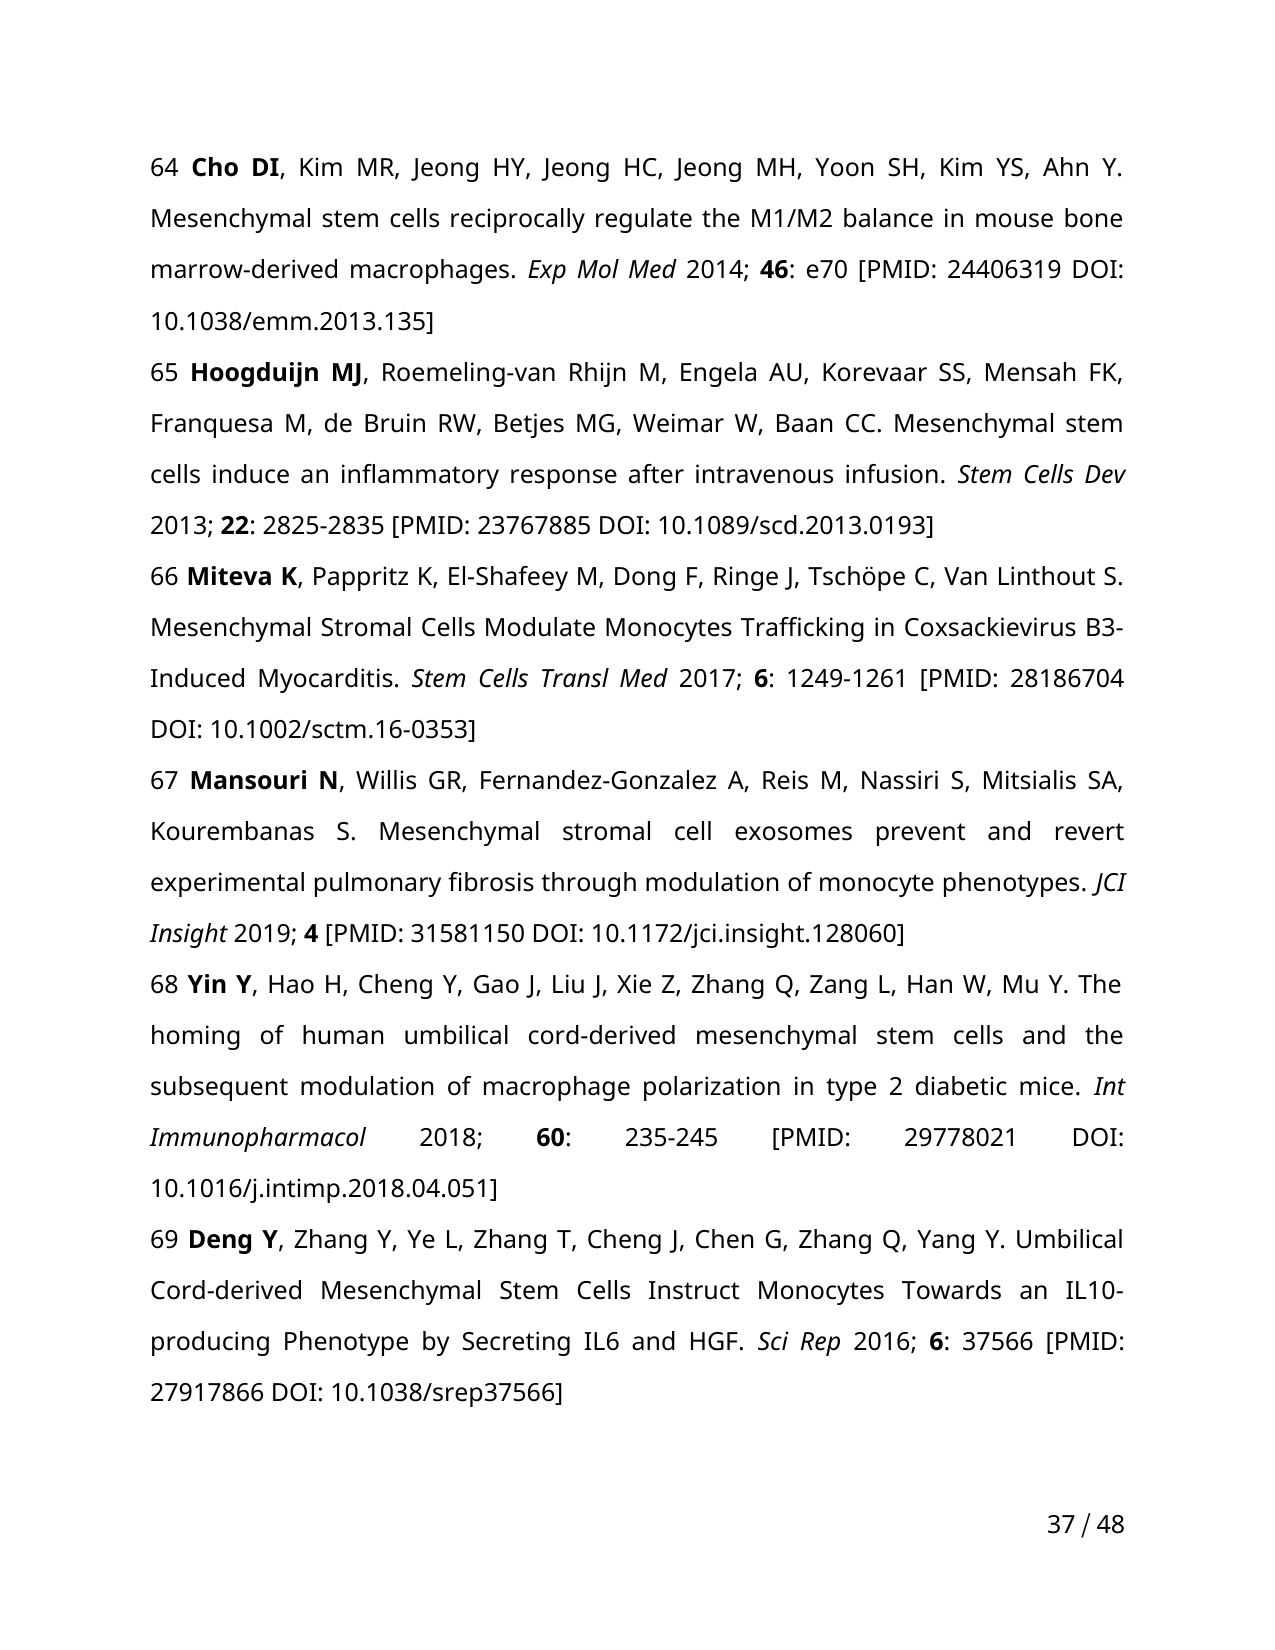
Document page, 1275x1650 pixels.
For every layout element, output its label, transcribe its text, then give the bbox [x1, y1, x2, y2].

text 66 Miteva K, Pappritz K, El-Shafeey M, Dong F, Ringe J, Tschöpe C, Van Linthout S. Mesenchymal Stromal Cells Modulate Monocytes Trafficking in Coxsackievirus B3-Induced Myocarditis. Stem Cells Transl Med 2017; 6: 1249-1261 [PMID: 28186704 DOI: 10.1002/sctm.16-0353] [150, 558, 1125, 746]
text 64 Cho DI, Kim MR, Jeong HY, Jeong HC, Jeong MH, Yoon SH, Kim YS, Ahn Y. Mesenchymal stem cells reciprocally regulate the M1/M2 balance in mouse bone marrow-derived macrophages. Exp Mol Med 2014; 46: e70 [PMID: 24406319 DOI: 10.1038/emm.2013.135] [150, 150, 1125, 337]
text 68 Yin Y, Hao H, Cheng Y, Gao J, Liu J, Xie Z, Zhang Q, Zang L, Han W, Mu Y. The homing of human umbilical cord-derived mesenchymal stem cells and the subsequent modulation of macrophage polarization in type 2 diabetic mice. Int Immunopharmacol 2018; 60: 235-245 [PMID: 29778021 DOI: 10.1016/j.intimp.2018.04.051] [150, 967, 1125, 1205]
text 67 Mansouri N, Willis GR, Fernandez-Gonzalez A, Reis M, Nassiri S, Mitsialis SA, Kourembanas S. Mesenchymal stromal cell exosomes prevent and revert experimental pulmonary fibrosis through modulation of monocyte phenotypes. JCI Insight 2019; 4 [PMID: 31581150 DOI: 10.1172/jci.insight.128060] [150, 762, 1125, 950]
text 69 Deng Y, Zhang Y, Ye L, Zhang T, Cheng J, Chen G, Zhang Q, Yang Y. Umbilical Cord-derived Mesenchymal Stem Cells Instruct Monocytes Towards an IL10-producing Phenotype by Secreting IL6 and HGF. Sci Rep 2016; 6: 37566 [PMID: 27917866 DOI: 10.1038/srep37566] [150, 1222, 1125, 1409]
text 65 Hoogduijn MJ, Roemeling-van Rhijn M, Engela AU, Korevaar SS, Mensah FK, Franquesa M, de Bruin RW, Betjes MG, Weimar W, Baan CC. Mesenchymal stem cells induce an inflammatory response after intravenous infusion. Stem Cells Dev 2013; 22: 2825-2835 [PMID: 23767885 DOI: 10.1089/scd.2013.0193] [150, 354, 1125, 541]
